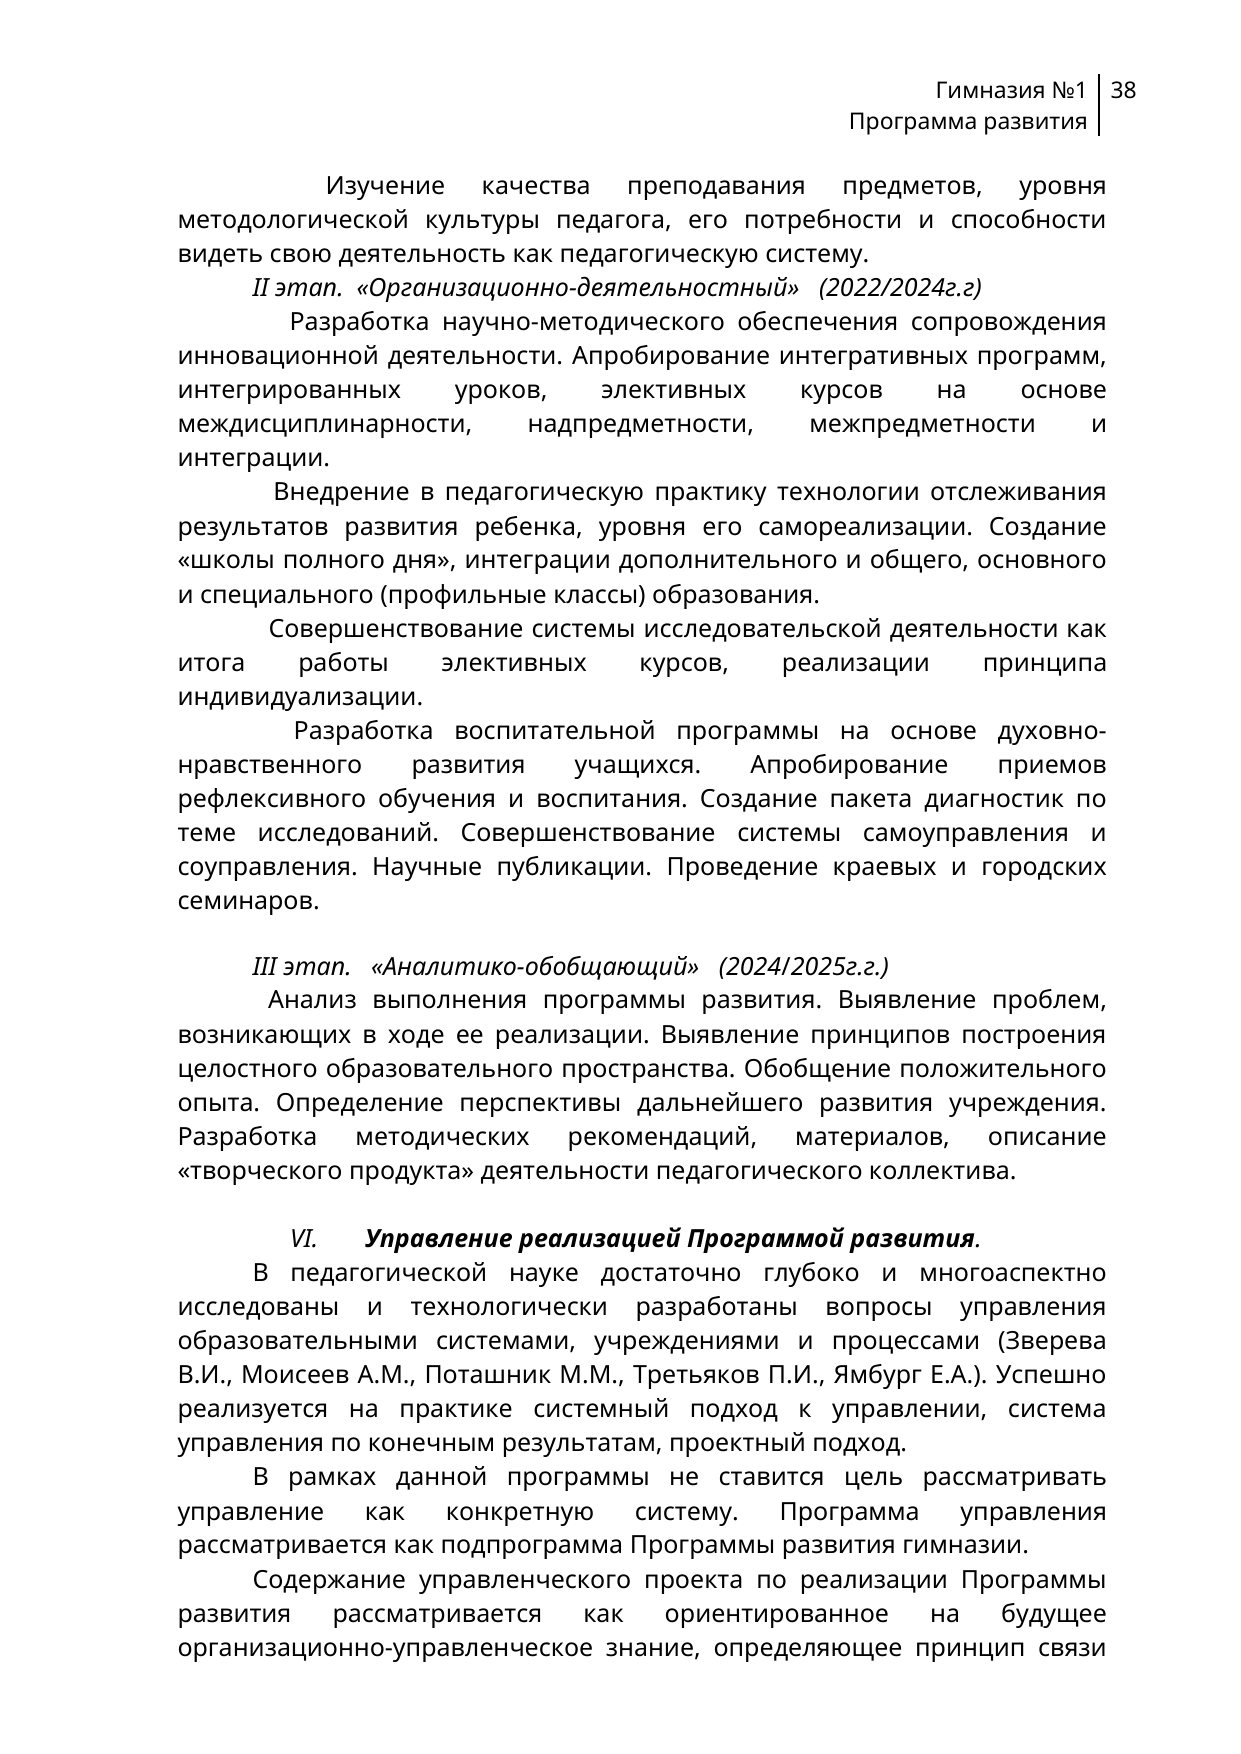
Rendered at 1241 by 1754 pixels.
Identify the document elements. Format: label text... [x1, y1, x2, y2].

text Разработка воспитательной программы на основе духовно-нравственного развития учащихся. Апробирование приемов рефлексивного обучения и воспитания. Создание пакета диагностик по теме исследований. Совершенствование системы самоуправления и соуправления. Научные публикации. Проведение краевых и городских семинаров. [177, 712, 1107, 917]
text Внедрение в педагогическую практику технологии отслеживания результатов развития ребенка, уровня его самореализации. Создание «школы полного дня», интеграции дополнительного и общего, основного и специального (профильные классы) образования. [177, 474, 1107, 610]
list Управление реализацией Программой развития. [290, 1221, 1107, 1255]
text Изучение качества преподавания предметов, уровня методологической культуры педагога, его потребности и способности видеть свою деятельность как педагогическую систему. [177, 167, 1107, 270]
text Разработка научно-методического обеспечения сопровождения инновационной деятельности. Апробирование интегративных программ, интегрированных уроков, элективных курсов на основе междисциплинарности, надпредметности, межпредметности и интеграции. [177, 304, 1107, 474]
text Совершенствование системы исследовательской деятельности как итога работы элективных курсов, реализации принципа индивидуализации. [177, 610, 1107, 712]
text III этап. «Аналитико-обобщающий» (2024/2025г.г.) [177, 948, 1107, 982]
text В рамках данной программы не ставится цель рассматривать управление как конкретную систему. Программа управления рассматривается как подпрограмма Программы развития гимназии. [177, 1459, 1107, 1561]
text Анализ выполнения программы развития. Выявление проблем, возникающих в ходе ее реализации. Выявление принципов построения целостного образовательного пространства. Обобщение положительного опыта. Определение перспективы дальнейшего развития учреждения. Разработка методических рекомендаций, материалов, описание «творческого продукта» деятельности педагогического коллектива. [177, 982, 1107, 1187]
text II этап. «Организационно-деятельностный» (2022/2024г.г) [177, 270, 1107, 304]
text В педагогической науке достаточно глубоко и многоаспектно исследованы и технологически разработаны вопросы управления образовательными системами, учреждениями и процессами (Зверева В.И., Моисеев A.M., Поташник М.М., Третьяков П.И., Ямбург Е.А.). Успешно реализуется на практике системный подход к управлении, система управления по конечным результатам, проектный подход. [177, 1255, 1107, 1459]
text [177, 1561, 1107, 1663]
